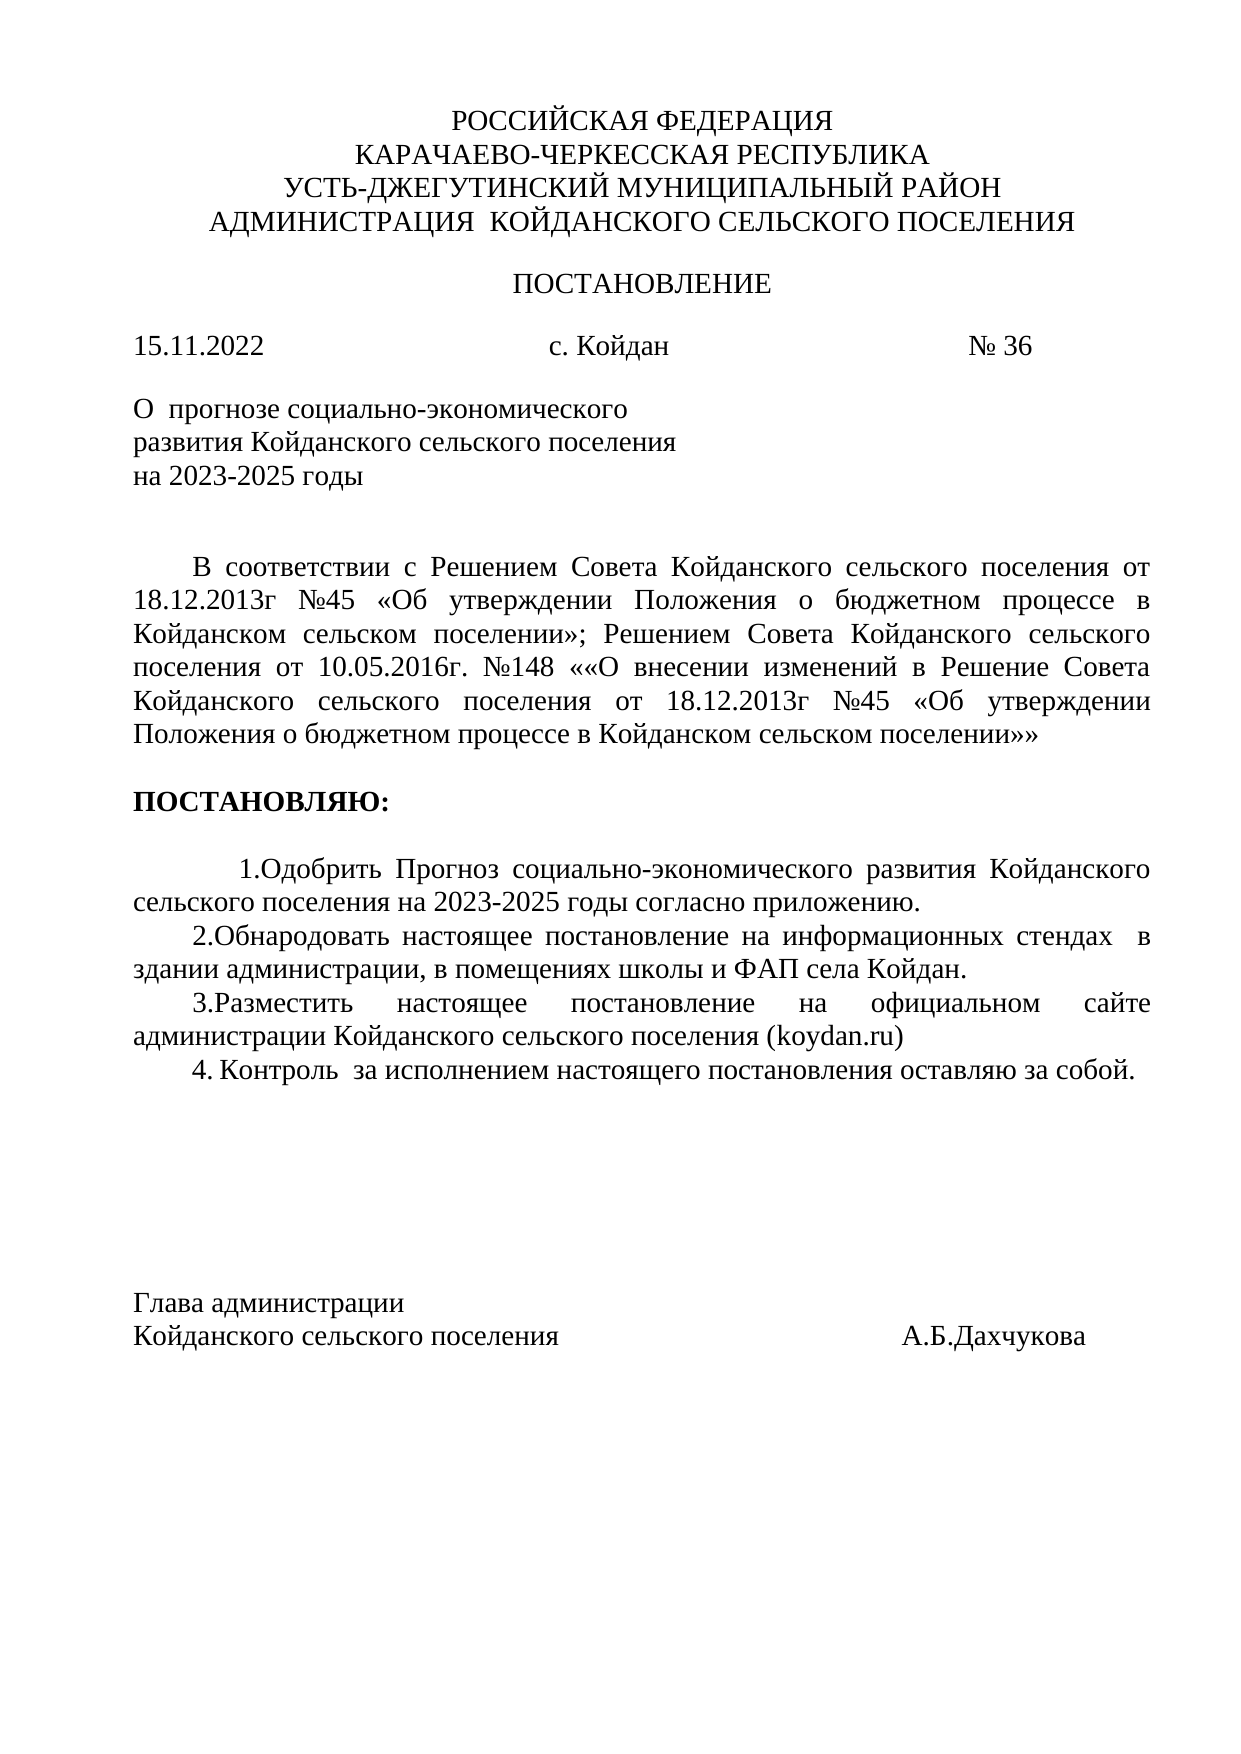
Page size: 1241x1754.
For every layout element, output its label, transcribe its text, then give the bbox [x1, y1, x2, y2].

text ПОСТАНОВЛЕНИЕ [133, 266, 1152, 300]
text КАРАЧАЕВО-ЧЕРКЕССКАЯ РЕСПУБЛИКА [133, 137, 1152, 170]
text УСТЬ-ДЖЕГУТИНСКИЙ МУНИЦИПАЛЬНЫЙ РАЙОН [133, 170, 1152, 204]
text 1.Одобрить Прогноз социально-экономического развития Койданского сельского поселения на 2023-2025 годы согласно приложению. [133, 851, 1152, 918]
subtitle О прогнозе социально-экономического развития Койданского сельского поселения [133, 391, 1152, 458]
text В соответствии с Решением Совета Койданского сельского поселения от 18.12.2013г №45 «Об утверждении Положения о бюджетном процессе в Койданском сельском поселении»; Решением Совета Койданского сельского поселения от 10.05.2016г. №148 ««О внесении изменений в Решение Совета Койданского сельского поселения от 18.12.2013г №45 «Об утверждении Положения о бюджетном процессе в Койданском сельском поселении»» [133, 549, 1152, 750]
text РОССИЙСКАЯ ФЕДЕРАЦИЯ [133, 103, 1152, 137]
text 2.Обнародовать настоящее постановление на информационных стендах в здании администрации, в помещениях школы и ФАП села Койдан. [133, 918, 1152, 985]
text 4. Контроль за исполнением настоящего постановления оставляю за собой. [162, 1052, 1152, 1086]
text АДМИНИСТРАЦИЯ КОЙДАНСКОГО СЕЛЬСКОГО ПОСЕЛЕНИЯ [133, 204, 1152, 237]
text ПОСТАНОВЛЯЮ: [133, 784, 1152, 817]
text 3.Разместить настоящее постановление на официальном сайте администрации Койданского сельского поселения (koydan.ru) [133, 985, 1152, 1052]
subtitle на 2023-2025 годы [133, 458, 1152, 491]
text 15.11.2022 с. Койдан № 36 [133, 328, 1152, 362]
text Глава администрации Койданского сельского поселения А.Б.Дахчукова [133, 1285, 1152, 1352]
